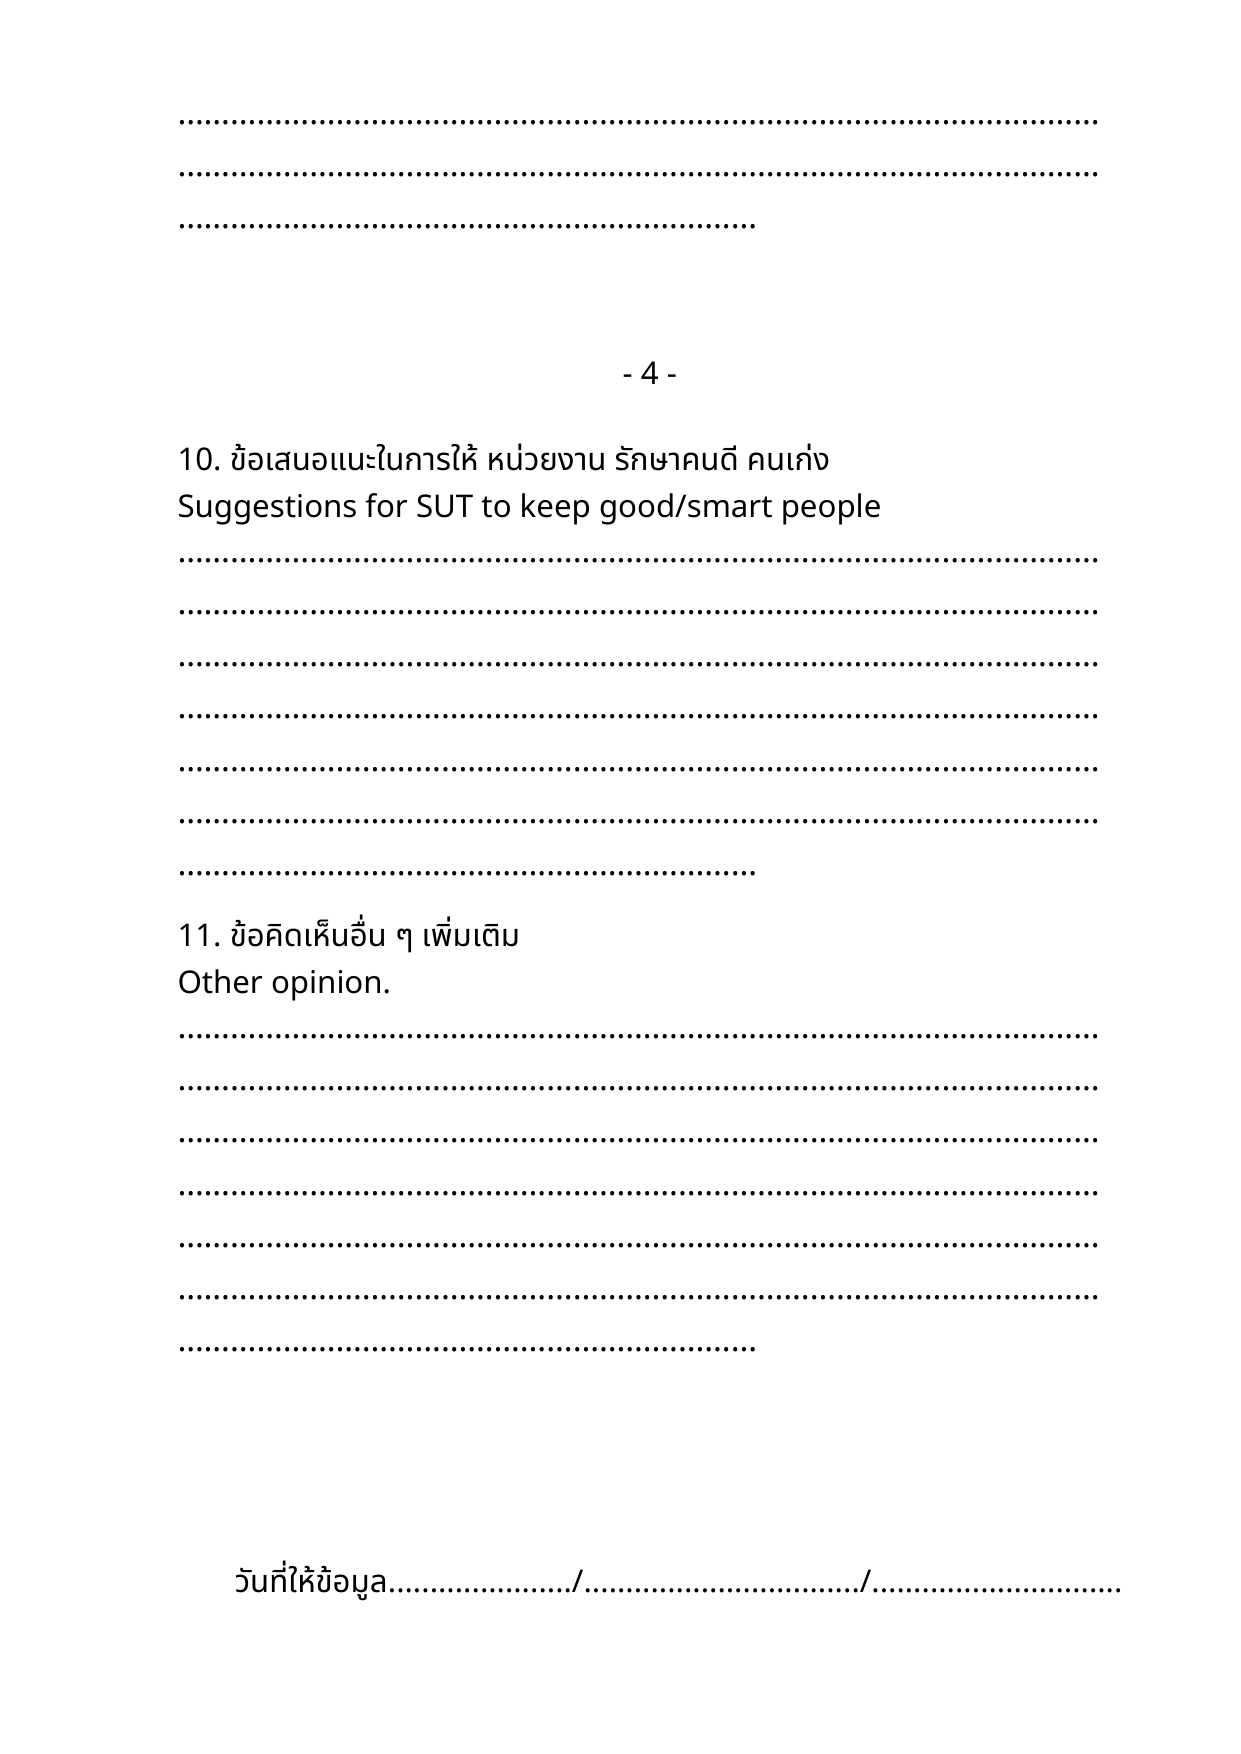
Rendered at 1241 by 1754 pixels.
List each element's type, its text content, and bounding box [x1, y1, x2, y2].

text Suggestions for SUT to keep good/smart people [177, 484, 1122, 527]
text วันที่ให้ข้อมูล....................../................................./.............................. [177, 1559, 1122, 1607]
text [177, 89, 1122, 238]
text 11. ข้อคิดเห็นอื่น ๆ เพิ่มเติม [177, 913, 1122, 960]
text Other opinion. [177, 960, 1122, 1003]
text - 4 - [177, 351, 1122, 394]
text 10. ข้อเสนอแนะในการให้ หน่วยงาน รักษาคนดี คนเก่ง [177, 436, 1122, 484]
